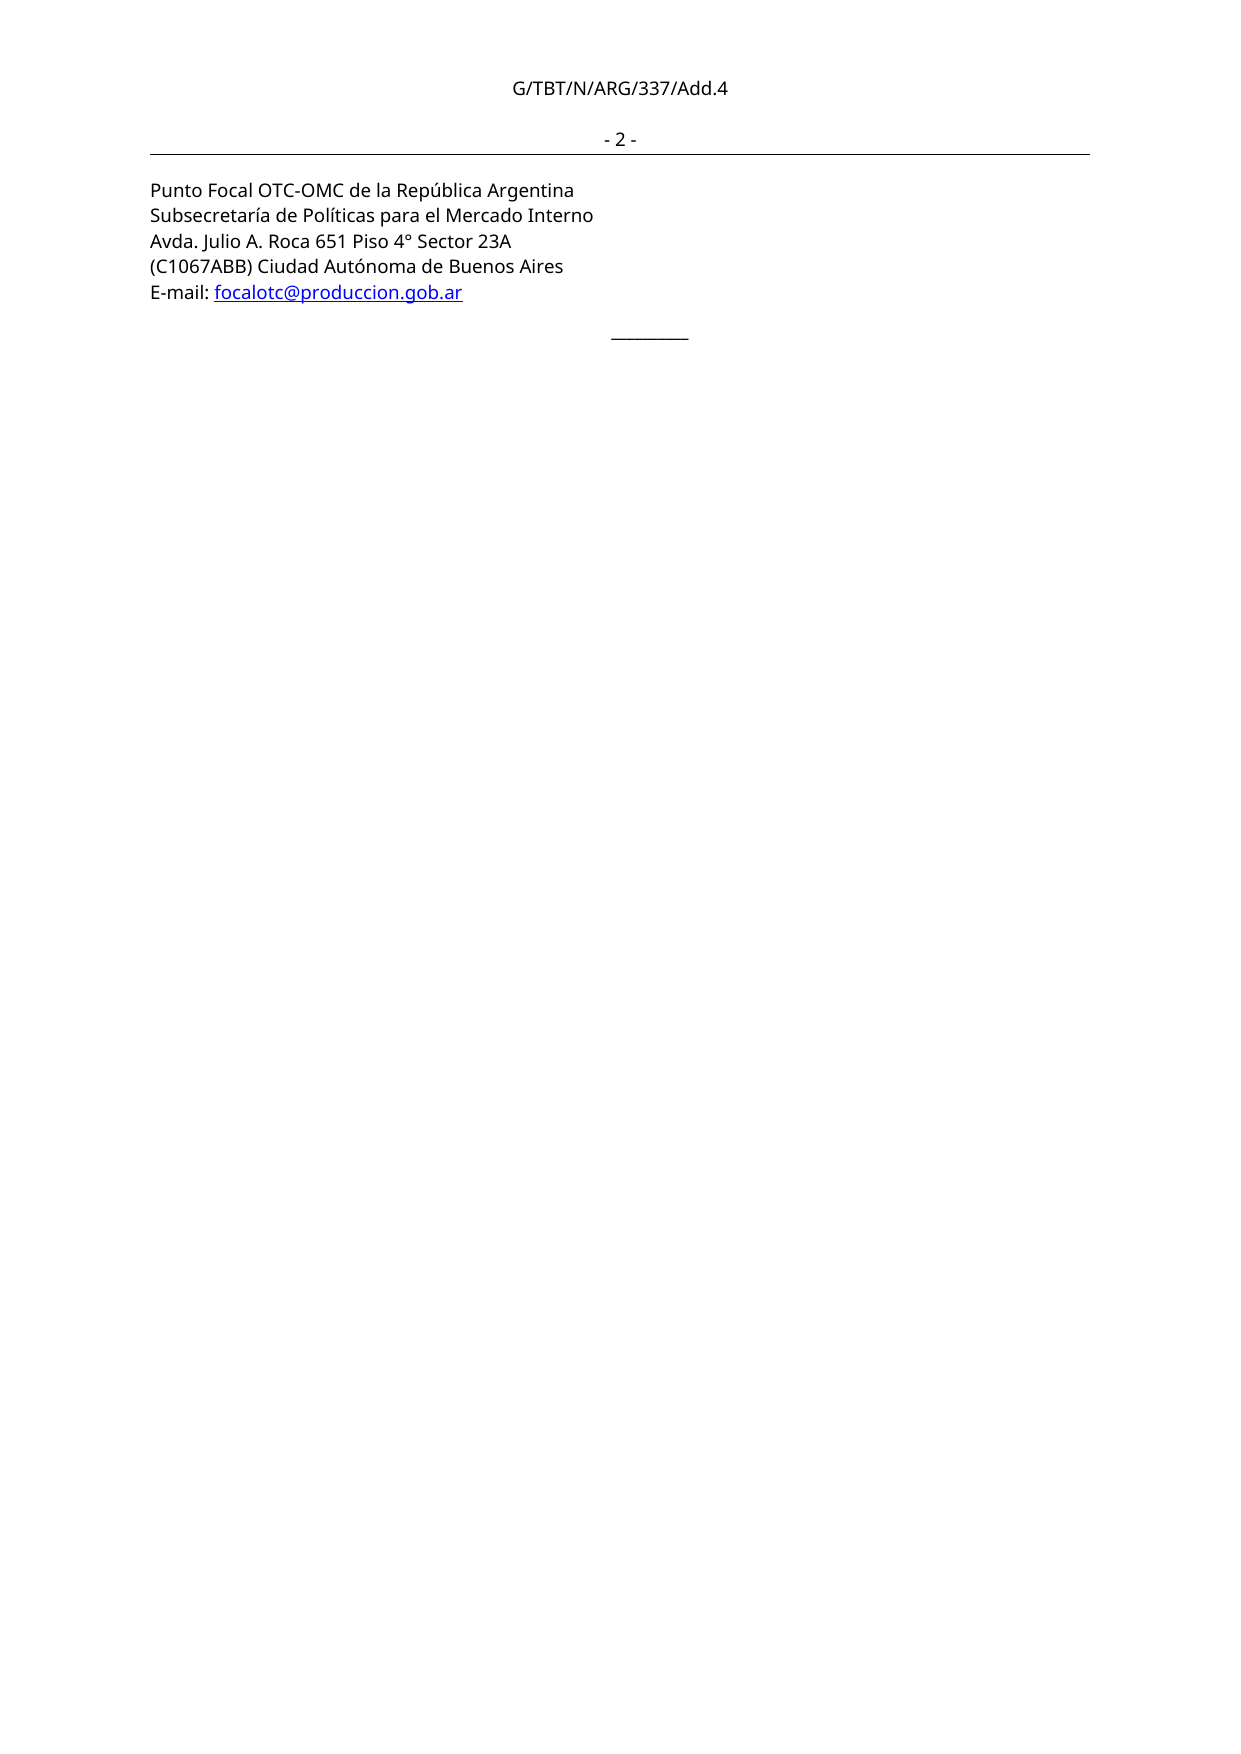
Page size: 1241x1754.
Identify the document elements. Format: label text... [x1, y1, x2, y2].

text __________ [150, 317, 1090, 343]
text Punto Focal OTC-OMC de la República Argentina Subsecretaría de Políticas para el Mercado Interno Avda. Julio A. Roca 651 Piso 4° Sector 23A (C1067ABB) Ciudad Autónoma de Buenos Aires E-mail: focalotc@produccion.gob.ar [150, 177, 1090, 305]
